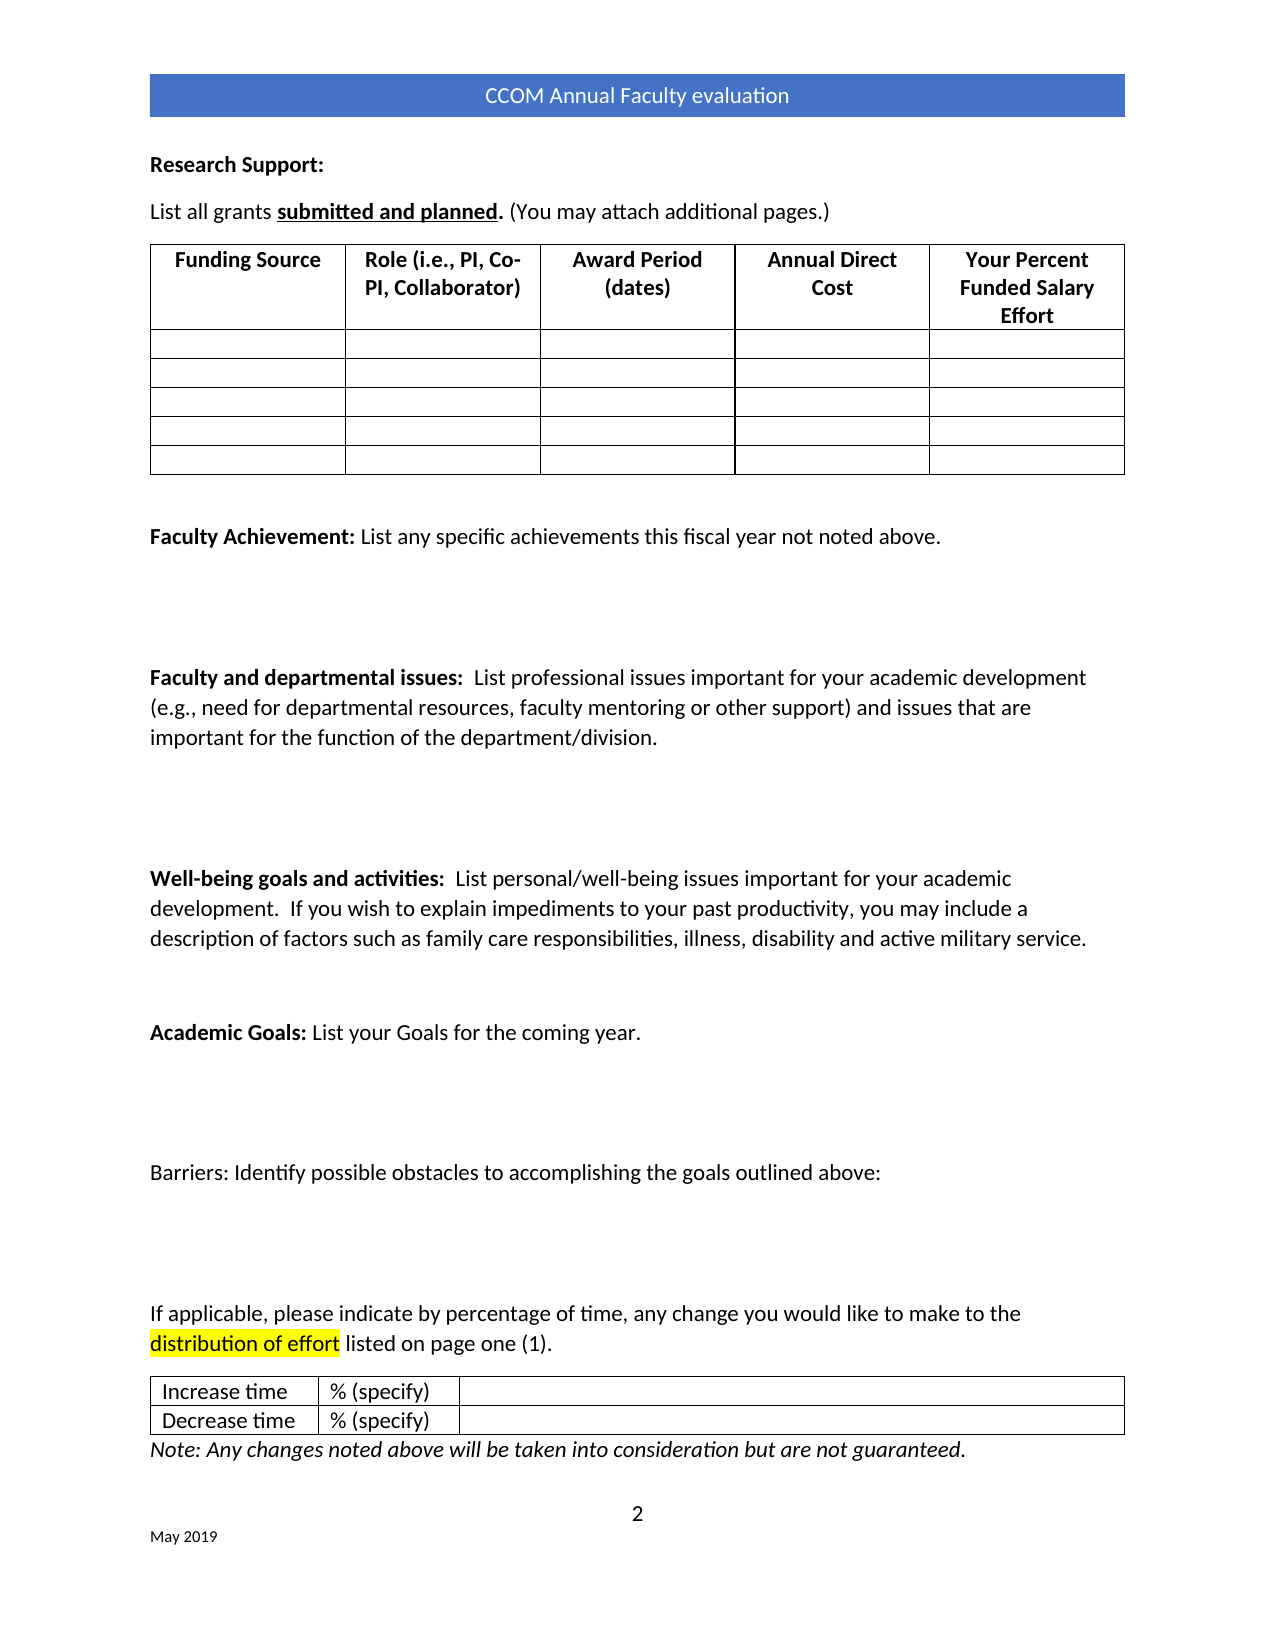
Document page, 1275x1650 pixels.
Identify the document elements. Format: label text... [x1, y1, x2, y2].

table_cell % (specify) [319, 1406, 459, 1434]
table_header [460, 1377, 1124, 1405]
table_cell [541, 446, 734, 474]
table_cell [346, 446, 540, 474]
table_cell [541, 388, 734, 416]
table_cell [346, 417, 540, 445]
text Faculty Achievement: List any specific achievements this fiscal year not noted above. [150, 522, 1125, 550]
table_cell [930, 388, 1124, 416]
table_cell [460, 1406, 1124, 1434]
text List all grants submitted and planned. (You may attach additional pages.) [150, 197, 1125, 225]
table_header Award Period (dates) [541, 245, 734, 329]
table_cell [346, 330, 540, 358]
table_cell [736, 417, 929, 445]
table_cell [346, 388, 540, 416]
table_header Annual Direct Cost [736, 245, 929, 329]
text Academic Goals: List your Goals for the coming year. [150, 1018, 1125, 1046]
text If applicable, please indicate by percentage of time, any change you would like to make to the distribution of effort listed on page one (1). [150, 1299, 1125, 1357]
text Well-being goals and activities: List personal/well-being issues important for your academic development. If you wish to explain impediments to your past productivity, you may include a description of factors such as family care responsibilities, illness, disability and active military service. [150, 864, 1125, 952]
table_cell [736, 446, 929, 474]
table_cell [541, 417, 734, 445]
text Note: Any changes noted above will be taken into consideration but are not guaranteed. [150, 1435, 1125, 1463]
table_cell Decrease time [151, 1406, 318, 1434]
table_cell [930, 359, 1124, 387]
table_cell [930, 446, 1124, 474]
text Research Support: [150, 150, 1125, 178]
table_cell [930, 417, 1124, 445]
table_cell [736, 388, 929, 416]
table_cell [151, 417, 345, 445]
table_cell [930, 330, 1124, 358]
table_header Funding Source [151, 245, 345, 329]
table_cell [541, 330, 734, 358]
table_header % (specify) [319, 1377, 459, 1405]
table_cell [151, 330, 345, 358]
table_cell [151, 446, 345, 474]
table_cell [151, 388, 345, 416]
table_cell [736, 330, 929, 358]
table_header Role (i.e., PI, Co-PI, Collaborator) [346, 245, 540, 329]
table_header Your Percent Funded Salary Effort [930, 245, 1124, 329]
table_cell [151, 359, 345, 387]
table_header Increase time [151, 1377, 318, 1405]
table_cell [346, 359, 540, 387]
text Faculty and departmental issues: List professional issues important for your academic development (e.g., need for departmental resources, faculty mentoring or other support) and issues that are important for the function of the department/division. [150, 663, 1125, 751]
text Barriers: Identify possible obstacles to accomplishing the goals outlined above: [150, 1158, 1125, 1187]
table_cell [541, 359, 734, 387]
table_cell [736, 359, 929, 387]
